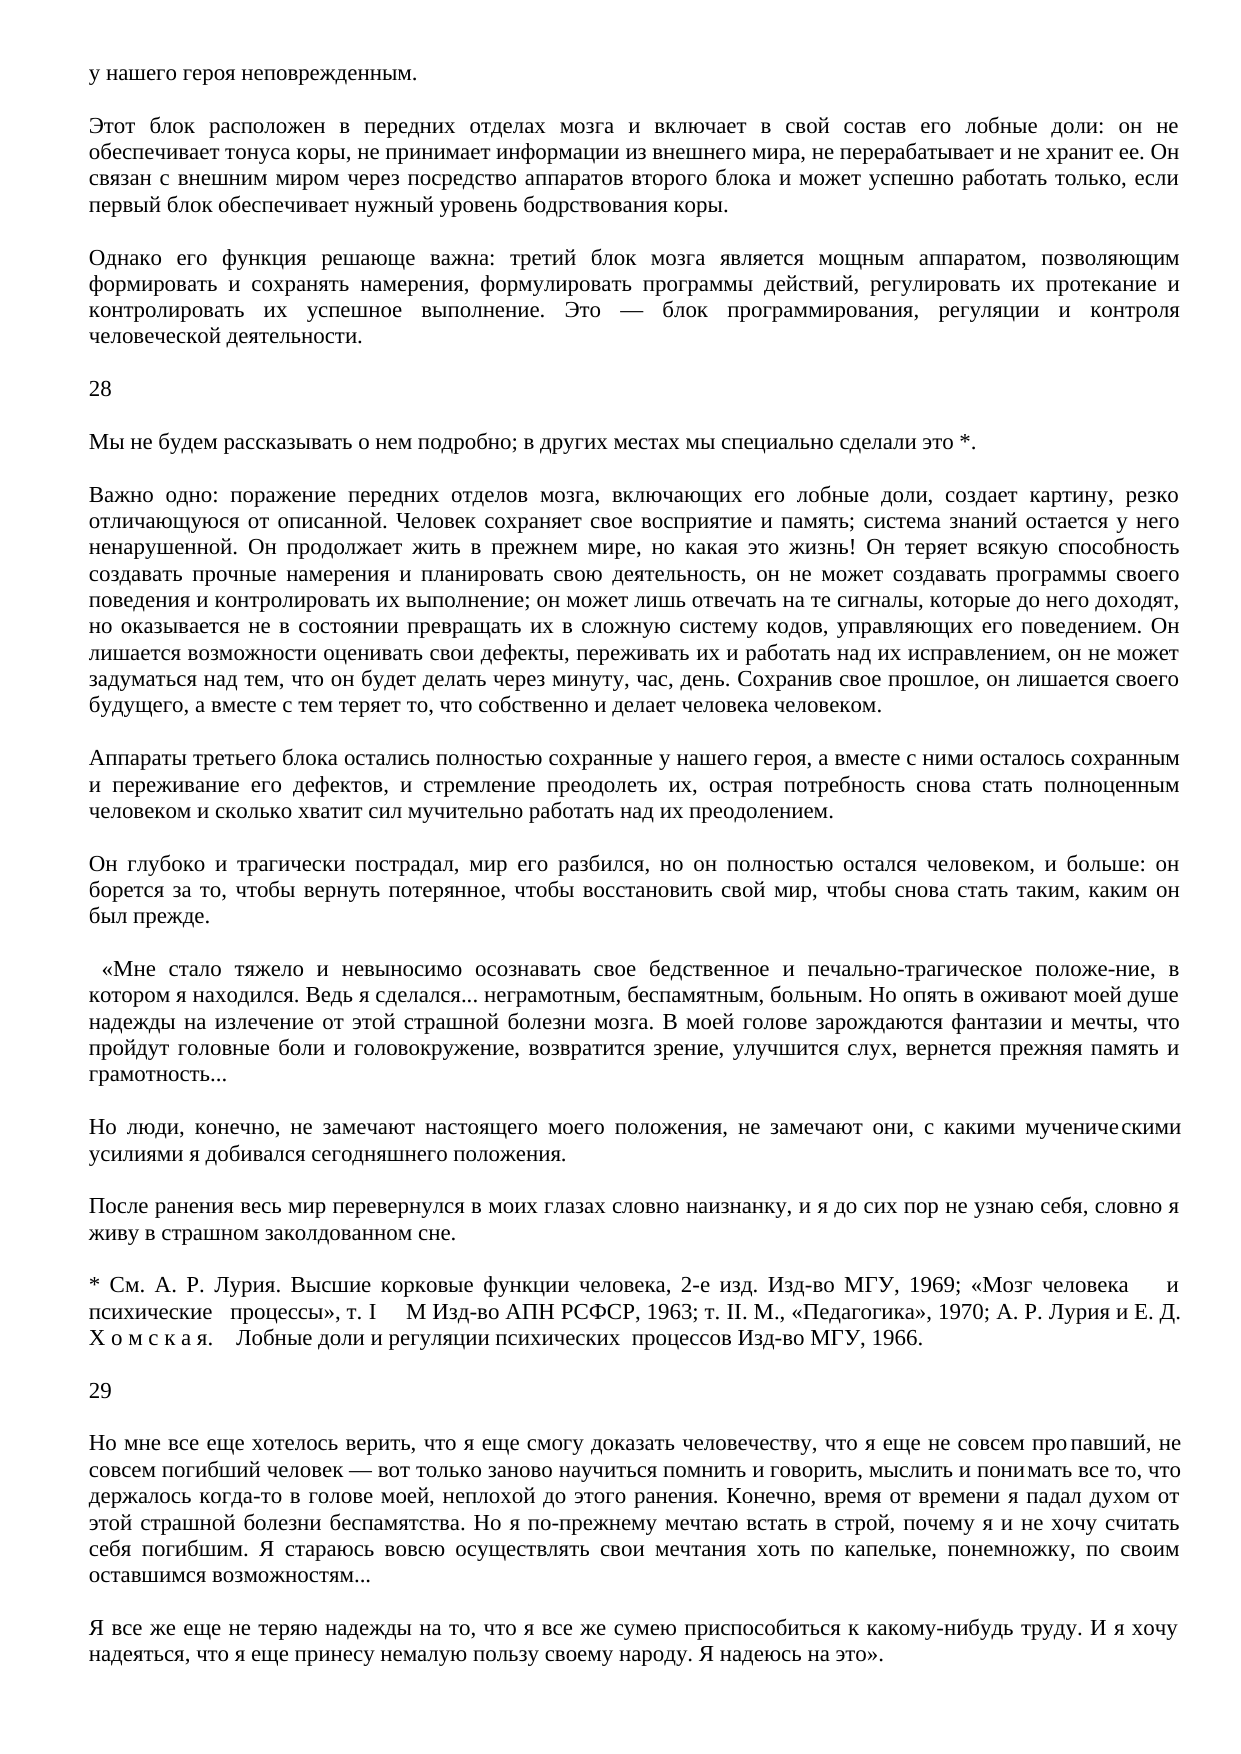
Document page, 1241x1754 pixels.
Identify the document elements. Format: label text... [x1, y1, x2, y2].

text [89, 59, 1181, 85]
text * См. А. Р. Лурия. Высшие корковые функции человека, 2-е изд. Изд-во МГУ, 1969; «Мозг человека и психические процессы», т. I M Изд-во АПН РСФСР, 1963; т. II. М., «Педагогика», 1970; А. Р. Лурия и Е. Д. X о м с к а я. Лобные доли и регуляции психических процессов Изд-во МГУ, 1966. [89, 1271, 1181, 1350]
text Однако его функция решающе важна: третий блок мозга является мощным аппаратом, позволяющим формировать и сохранять намерения, формулировать программы действий, регулировать их протекание и контролировать их успешное выполнение. Это — блок программирования, регуляции и контроля человеческой деятельности. [89, 243, 1181, 349]
text Этот блок расположен в передних отделах мозга и включает в свой состав его лобные доли: он не обеспечивает тонуса коры, не принимает информации из внешнего мира, не перерабатывает и не хранит ее. Он связан с внешним миром через посредство аппаратов второго блока и может успешно работать только, если первый блок обеспечивает нужный уровень бодрствования коры. [89, 112, 1181, 217]
text Но люди, конечно, не замечают настоящего моего положения, не замечают они, с какими мучениче­скими усилиями я добивался сегодняшнего положения. [89, 1113, 1181, 1166]
text Он глубоко и трагически пострадал, мир его разбился, но он полностью остался человеком, и больше: он борется за то, чтобы вернуть потерянное, чтобы восстановить свой мир, чтобы снова стать таким, каким он был прежде. [89, 850, 1181, 929]
text 29 [89, 1377, 1181, 1403]
text Мы не будем рассказывать о нем подробно; в других местах мы специально сделали это *. [89, 428, 1181, 454]
text Аппараты третьего блока остались полностью сохранные у нашего героя, а вместе с ними осталось сохранным и переживание его дефектов, и стремление преодолеть их, острая потребность снова стать полноценным человеком и сколько хватит сил мучительно работать над их преодолением. [89, 744, 1181, 823]
text 28 [89, 375, 1181, 402]
text «Мне стало тяжело и невыносимо осознавать свое бедственное и печально-трагическое положе-ние, в котором я находился. Ведь я сделался... неграмотным, беспамятным, больным. Но опять в оживают моей душе надежды на излечение от этой страшной болезни мозга. В моей голове зарождаются фантазии и мечты, что пройдут головные боли и головокружение, возвратится зрение, улучшится слух, вернется прежняя память и грамотность... [89, 955, 1181, 1087]
text Я все же еще не теряю надежды на то, что я все же сумею приспособиться к какому-нибудь труду. И я хочу надеяться, что я еще принесу немалую пользу своему народу. Я надеюсь на это». [89, 1614, 1181, 1667]
text Но мне все еще хотелось верить, что я еще смогу доказать человечеству, что я еще не совсем про­павший, не совсем погибший человек — вот только заново научиться помнить и говорить, мыслить и пони­мать все то, что держалось когда-то в голове моей, неплохой до этого ранения. Конечно, время от времени я падал духом от этой страшной болезни беспамятства. Но я по-прежнему мечтаю встать в строй, почему я и не хочу считать себя погибшим. Я стараюсь вовсю осуществлять свои мечтания хоть по капельке, понемножку, по своим оставшимся возможностям... [89, 1429, 1181, 1588]
text Важно одно: поражение передних отделов мозга, включающих его лобные доли, создает картину, резко отличающуюся от описанной. Человек сохраняет свое восприятие и память; система знаний остается у него ненарушенной. Он продолжает жить в прежнем мире, но какая это жизнь! Он теряет всякую способность создавать прочные намерения и планировать свою деятельность, он не может создавать программы своего поведения и контролировать их выполнение; он может лишь отвечать на те сигналы, которые до него доходят, но оказывается не в состоянии превращать их в сложную систему кодов, управляющих его поведением. Он лишается возможности оценивать свои дефекты, переживать их и работать над их исправлением, он не может задуматься над тем, что он будет делать через минуту, час, день. Сохранив свое прошлое, он лишается своего будущего, а вместе с тем теряет то, что собственно и делает человека человеком. [89, 481, 1181, 718]
text После ранения весь мир перевернулся в моих глазах словно наизнанку, и я до сих пор не узнаю себя, словно я живу в страшном заколдованном сне. [89, 1192, 1181, 1245]
